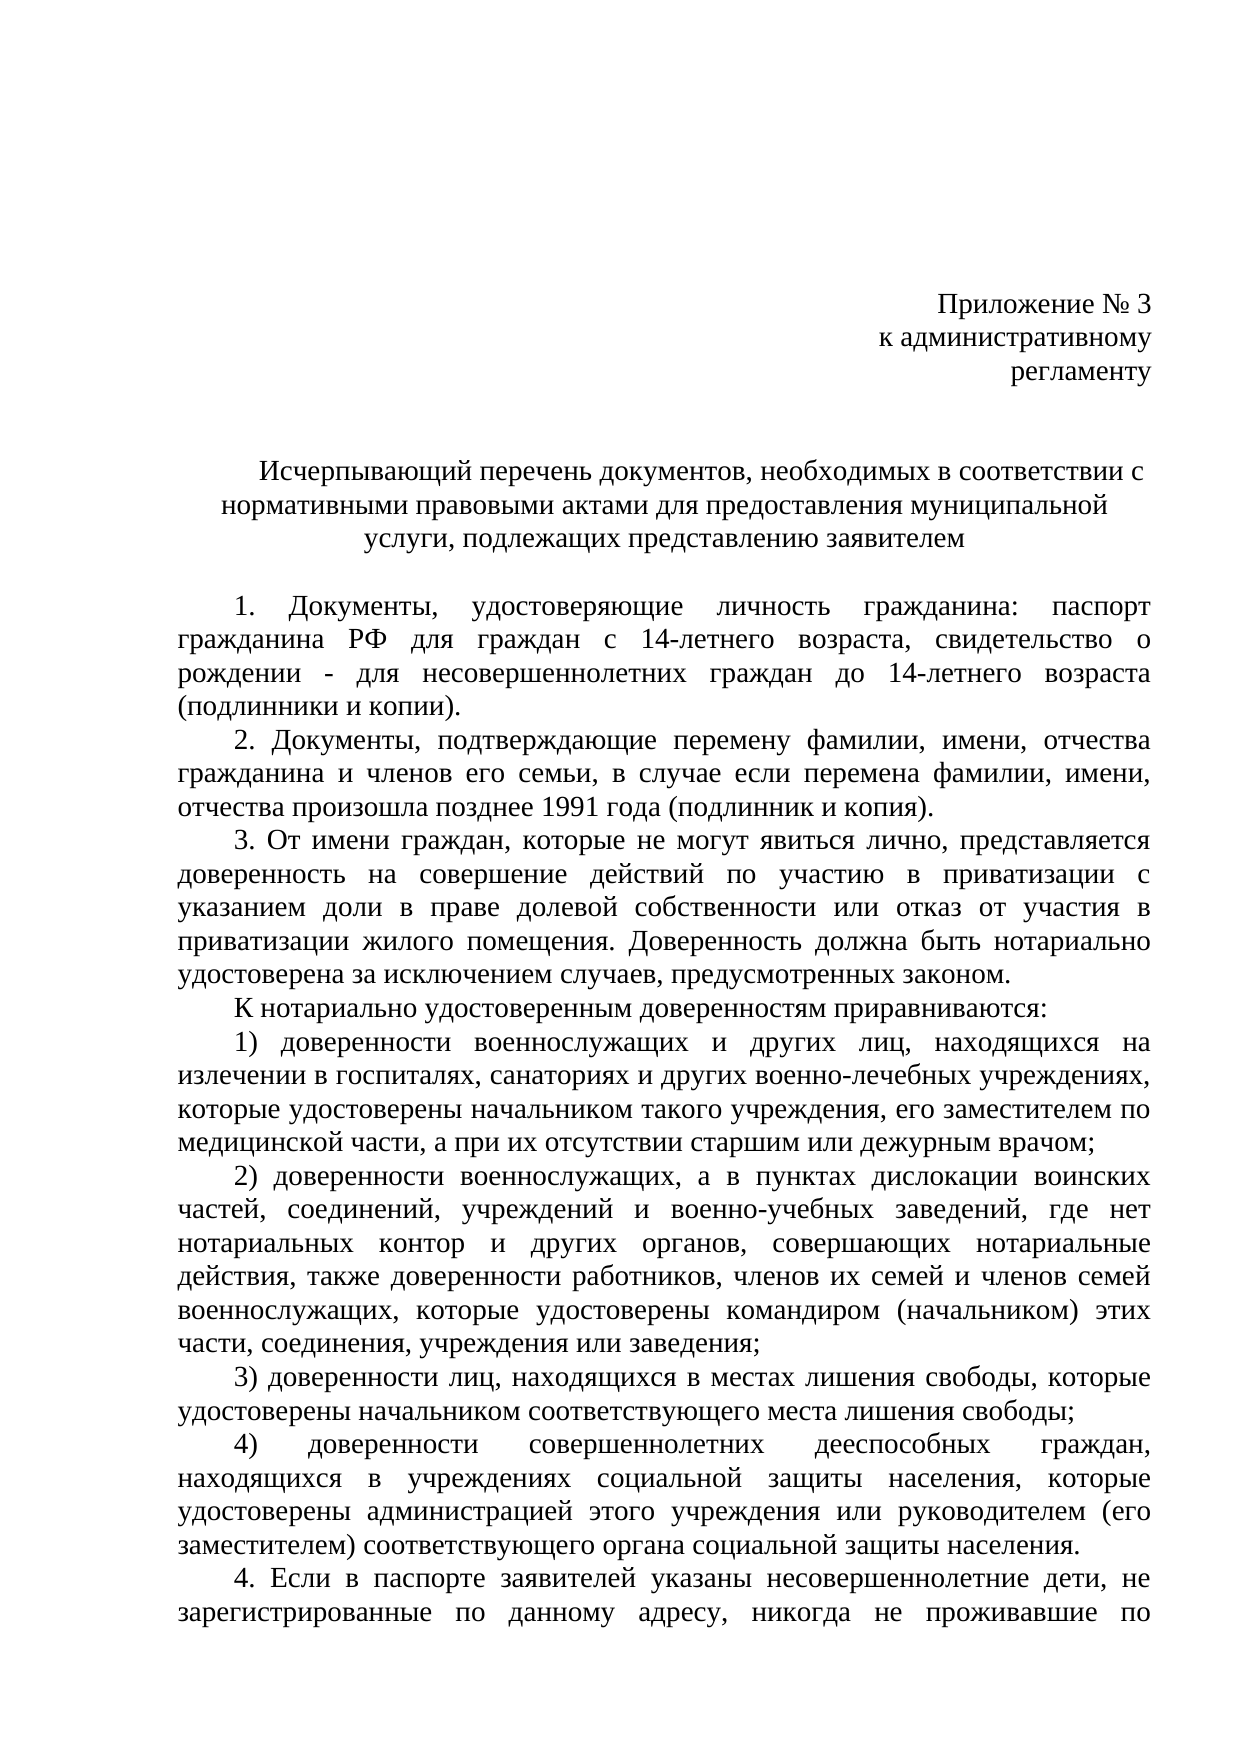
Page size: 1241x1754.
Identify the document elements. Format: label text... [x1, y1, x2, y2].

text 3. От имени граждан, которые не могут явиться лично, представляется доверенность на совершение действий по участию в приватизации с указанием доли в праве долевой собственности или отказ от участия в приватизации жилого помещения. Доверенность должна быть нотариально удостоверена за исключением случаев, предусмотренных законом. [177, 822, 1152, 990]
text к административному [177, 319, 1152, 353]
text 1. Документы, удостоверяющие личность гражданина: паспорт гражданина РФ для граждан с 14-летнего возраста, свидетельство о рождении - для несовершеннолетних граждан до 14-летнего возраста (подлинники и копии). [177, 588, 1152, 722]
text 2. Документы, подтверждающие перемену фамилии, имени, отчества гражданина и членов его семьи, в случае если перемена фамилии, имени, отчества произошла позднее 1991 года (подлинник и копия). [177, 722, 1152, 822]
text Исчерпывающий перечень документов, необходимых в соответствии с нормативными правовыми актами для предоставления муниципальной услуги, подлежащих представлению заявителем [177, 453, 1152, 554]
text К нотариально удостоверенным доверенностям приравниваются: [177, 990, 1152, 1024]
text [177, 1560, 1152, 1627]
text регламенту [177, 353, 1152, 386]
text 1) доверенности военнослужащих и других лиц, находящихся на излечении в госпиталях, санаториях и других военно-лечебных учреждениях, которые удостоверены начальником такого учреждения, его заместителем по медицинской части, а при их отсутствии старшим или дежурным врачом; [177, 1024, 1152, 1158]
text Приложение № 3 [177, 286, 1152, 319]
text 3) доверенности лиц, находящихся в местах лишения свободы, которые удостоверены начальником соответствующего места лишения свободы; [177, 1359, 1152, 1426]
text 2) доверенности военнослужащих, а в пунктах дислокации воинских частей, соединений, учреждений и военно-учебных заведений, где нет нотариальных контор и других органов, совершающих нотариальные действия, также доверенности работников, членов их семей и членов семей военнослужащих, которые удостоверены командиром (начальником) этих части, соединения, учреждения или заведения; [177, 1158, 1152, 1359]
text 4) доверенности совершеннолетних дееспособных граждан, находящихся в учреждениях социальной защиты населения, которые удостоверены администрацией этого учреждения или руководителем (его заместителем) соответствующего органа социальной защиты населения. [177, 1426, 1152, 1560]
